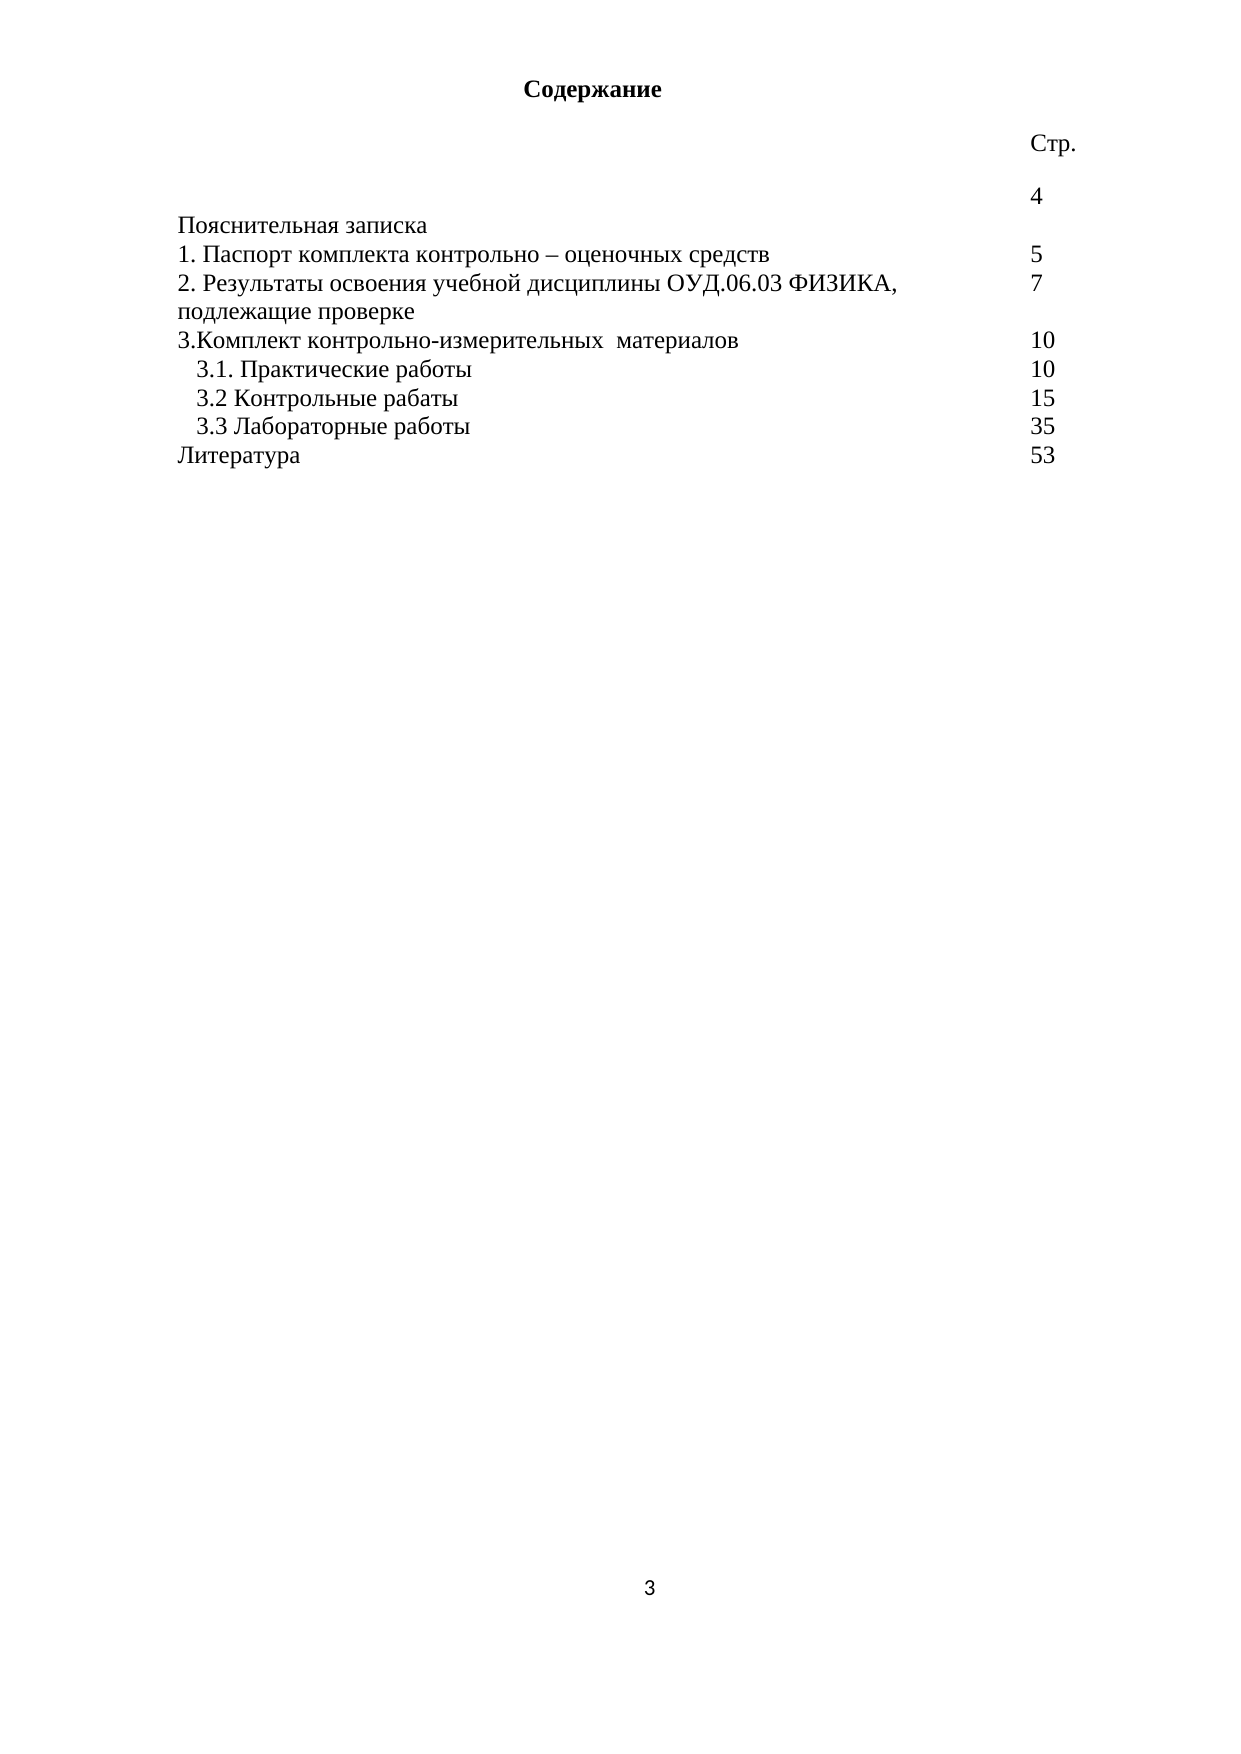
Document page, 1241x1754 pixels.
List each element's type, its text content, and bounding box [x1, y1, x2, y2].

table_cell 1. Паспорт комплекта контрольно – оценочных средств [166, 239, 1019, 268]
table_cell 2. Результаты освоения учебной дисциплины ОУД.06.03 ФИЗИКА, подлежащие проверке [166, 268, 1019, 325]
table_cell Литература [166, 440, 1019, 494]
table_cell 3.3 Лабораторные работы [166, 411, 1019, 440]
table_cell 53 [1019, 440, 1133, 494]
table_cell 7 [1019, 268, 1133, 325]
table_cell 10 [1019, 354, 1133, 383]
table_cell Пояснительная записка [166, 181, 1019, 239]
table_header Содержание [166, 74, 1019, 181]
table_cell 3.1. Практические работы [166, 354, 1019, 383]
table_cell 3.2 Контрольные рабаты [166, 383, 1019, 411]
table_cell 3.Комплект контрольно-измерительных материалов [166, 325, 1019, 354]
table_cell 5 [1019, 239, 1133, 268]
table_cell 35 [1019, 411, 1133, 440]
table_cell 10 [1019, 325, 1133, 354]
table_cell 4 [1019, 181, 1133, 239]
table_header Стр. [1019, 74, 1133, 181]
table_cell 15 [1019, 383, 1133, 411]
